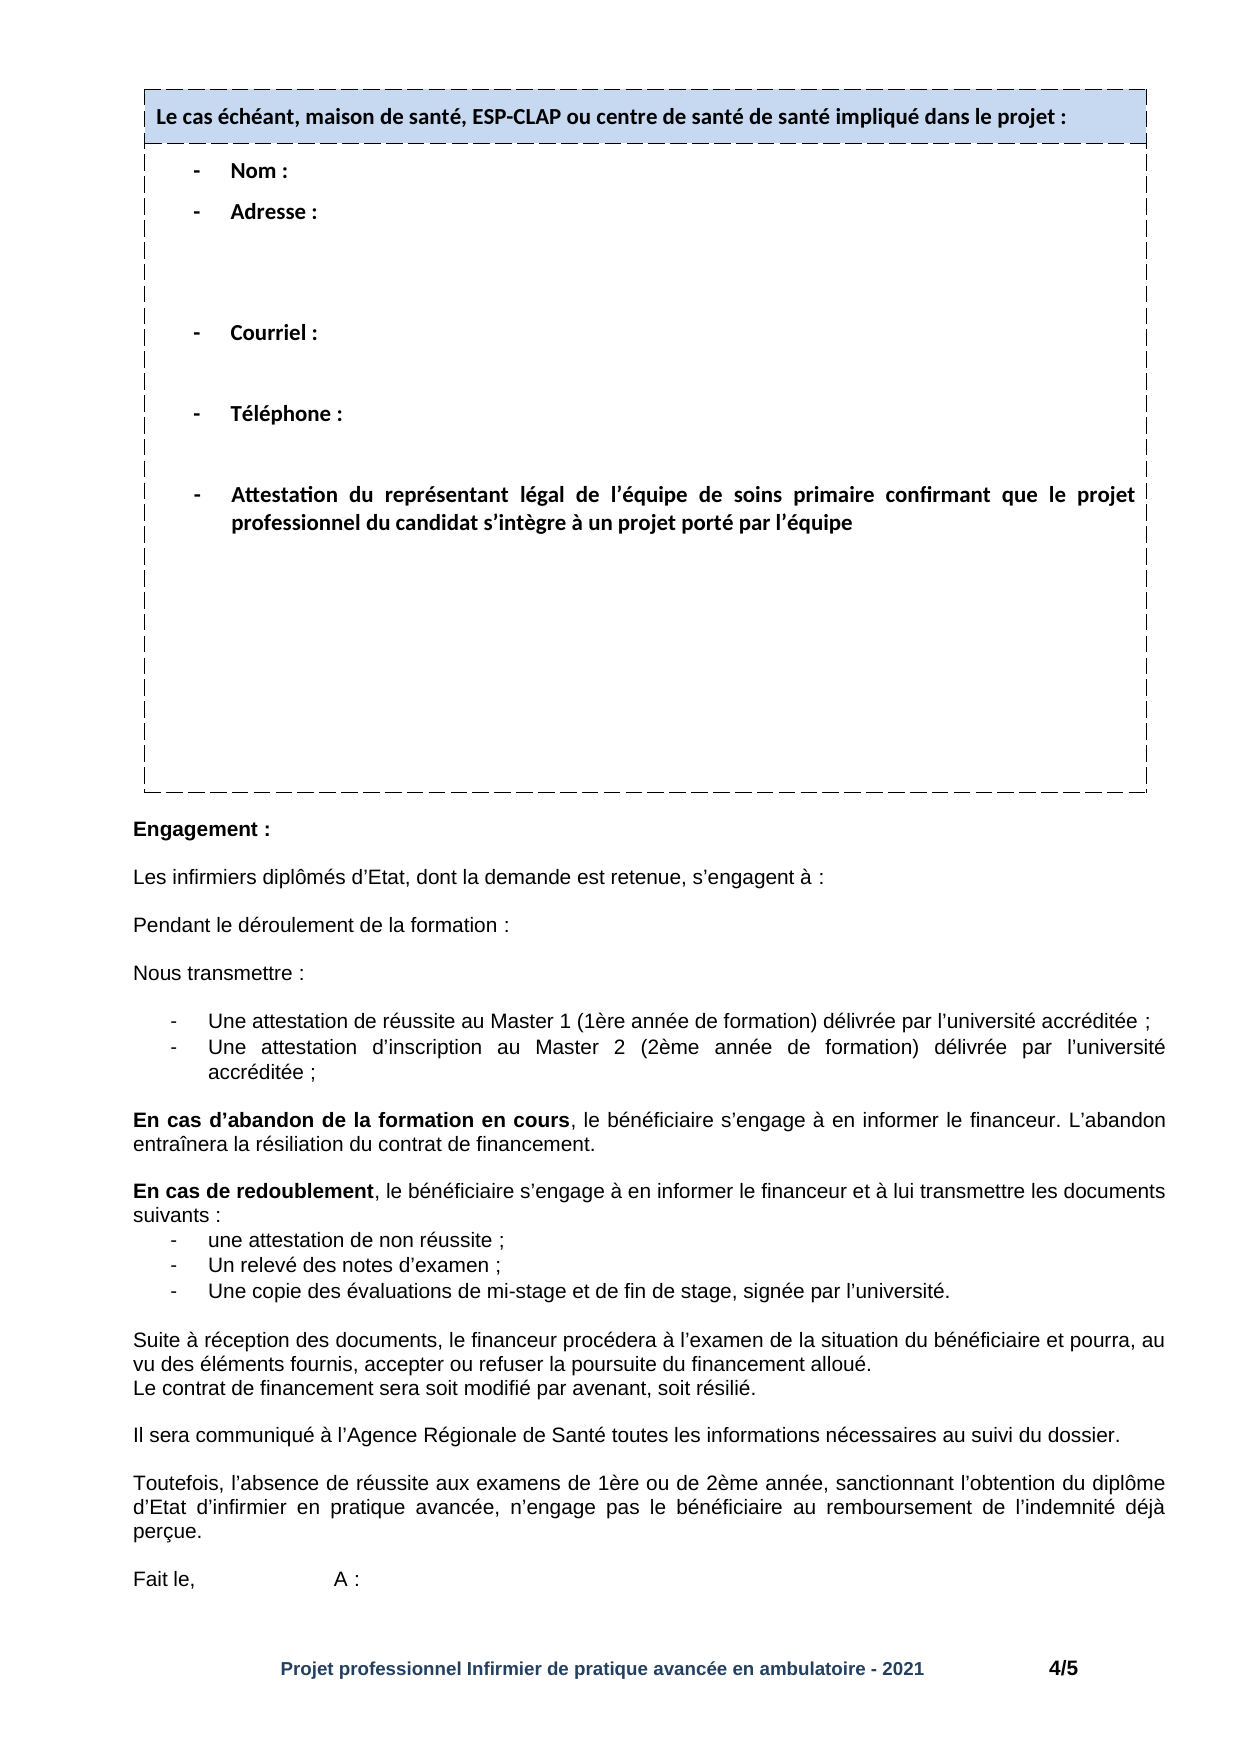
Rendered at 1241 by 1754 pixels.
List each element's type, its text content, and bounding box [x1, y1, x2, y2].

list Une copie des évaluations de mi-stage et de fin de stage, signée par l’université. [170, 1278, 1167, 1303]
list Un relevé des notes d’examen ; [170, 1253, 1167, 1278]
text En cas de redoublement, le bénéficiaire s’engage à en informer le financeur et à lui transmettre les documents suivants : [133, 1179, 1167, 1227]
text Engagement : [133, 817, 1167, 841]
table_cell Nom : Adresse : Courriel : Téléphone : Attestation du représentant légal de l’équipe de soins primaire confirmant que le projet professionnel du candidat s’intègre à un projet porté par l’équipe [145, 143, 1146, 792]
list Une attestation de réussite au Master 1 (1ère année de formation) délivrée par l’université accréditée ; [170, 1009, 1167, 1034]
text Les infirmiers diplômés d’Etat, dont la demande est retenue, s’engagent à : [133, 865, 1167, 889]
list une attestation de non réussite ; [170, 1227, 1167, 1253]
text En cas d’abandon de la formation en cours, le bénéficiaire s’engage à en informer le financeur. L’abandon entraînera la résiliation du contrat de financement. [133, 1107, 1167, 1155]
text Toutefois, l’absence de réussite aux examens de 1ère ou de 2ème année, sanctionnant l’obtention du diplôme d’Etat d’infirmier en pratique avancée, n’engage pas le bénéficiaire au remboursement de l’indemnité déjà perçue. [133, 1471, 1167, 1543]
table_header Le cas échéant, maison de santé, ESP-CLAP ou centre de santé de santé impliqué dans le projet : [145, 89, 1146, 143]
text Fait le, A : [133, 1567, 1167, 1591]
text Nous transmettre : [133, 961, 1167, 985]
text Suite à réception des documents, le financeur procédera à l’examen de la situation du bénéficiaire et pourra, au vu des éléments fournis, accepter ou refuser la poursuite du financement alloué. [133, 1327, 1167, 1375]
text Pendant le déroulement de la formation : [133, 913, 1167, 937]
list Une attestation d’inscription au Master 2 (2ème année de formation) délivrée par l’université accréditée ; [170, 1034, 1167, 1083]
text Il sera communiqué à l’Agence Régionale de Santé toutes les informations nécessaires au suivi du dossier. [133, 1423, 1167, 1447]
text Le contrat de financement sera soit modifié par avenant, soit résilié. [133, 1375, 1167, 1399]
